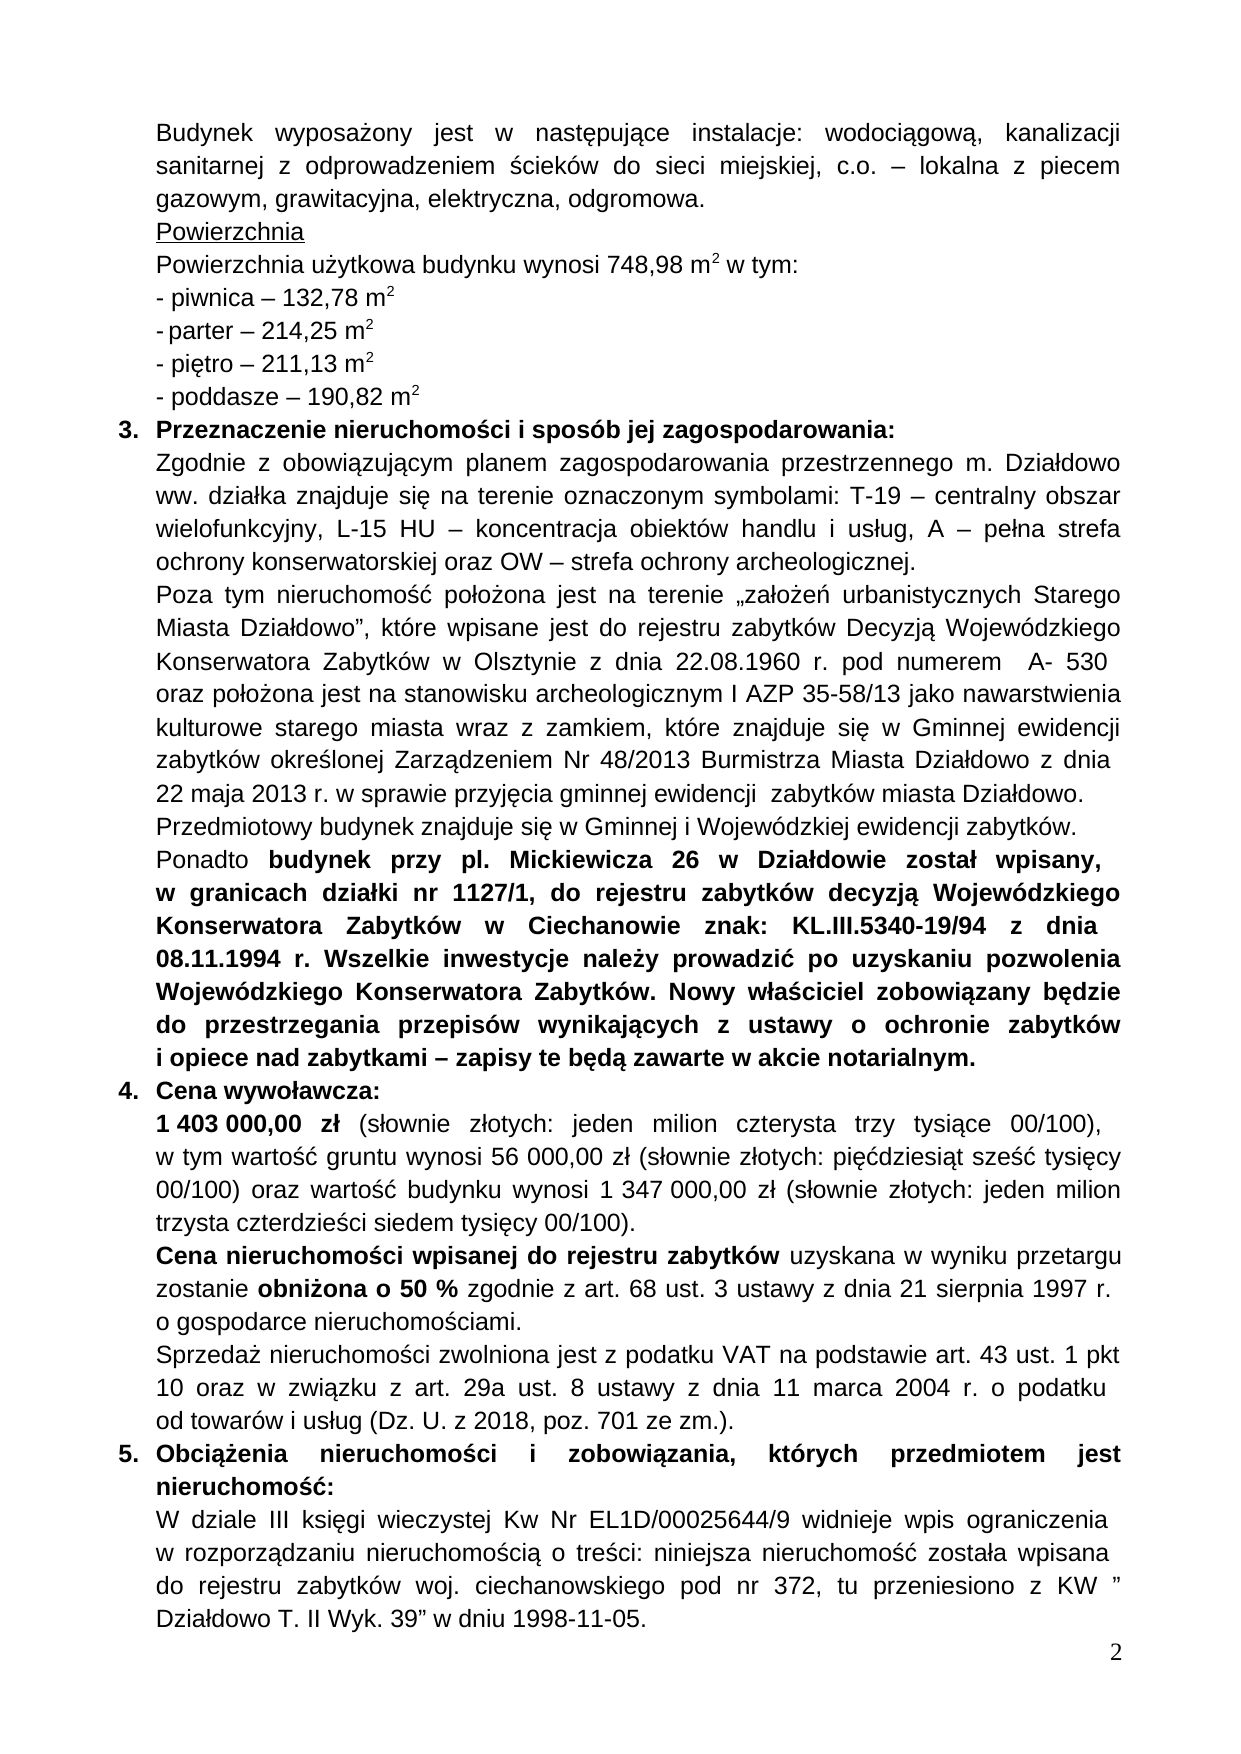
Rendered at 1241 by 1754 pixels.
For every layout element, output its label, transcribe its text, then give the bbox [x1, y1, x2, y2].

list Powierzchnia [156, 217, 1122, 246]
list - poddasze – 190,82 m2 [156, 382, 1122, 411]
list - piwnica – 132,78 m2 [156, 283, 1122, 312]
list 1 403 000,00 zł (słownie złotych: jeden milion czterysta trzy tysiące 00/100), w tym wartość gruntu wynosi 56 000,00 zł (słownie złotych: pięćdziesiąt sześć tysięcy 00/100) oraz wartość budynku wynosi 1 347 000,00 zł (słownie złotych: jeden milion trzysta czterdzieści siedem tysięcy 00/100). [156, 1109, 1122, 1237]
list W dziale III księgi wieczystej Kw Nr EL1D/00025644/9 widnieje wpis ograniczenia w rozporządzaniu nieruchomością o treści: niniejsza nieruchomość została wpisana do rejestru zabytków woj. ciechanowskiego pod nr 372, tu przeniesiono z KW ” Działdowo T. II Wyk. 39” w dniu 1998-11-05. [156, 1505, 1122, 1633]
list Zgodnie z obowiązującym planem zagospodarowania przestrzennego m. Działdowo ww. działka znajduje się na terenie oznaczonym symbolami: T-19 – centralny obszar wielofunkcyjny, L-15 HU – koncentracja obiektów handlu i usług, A – pełna strefa ochrony konserwatorskiej oraz OW – strefa ochrony archeologicznej. [156, 448, 1122, 576]
list Poza tym nieruchomość położona jest na terenie „założeń urbanistycznych Starego Miasta Działdowo”, które wpisane jest do rejestru zabytków Decyzją Wojewódzkiego Konserwatora Zabytków w Olsztynie z dnia 22.08.1960 r. pod numerem A- 530 oraz położona jest na stanowisku archeologicznym I AZP 35-58/13 jako nawarstwienia kulturowe starego miasta wraz z zamkiem, które znajduje się w Gminnej ewidencji zabytków określonej Zarządzeniem Nr 48/2013 Burmistrza Miasta Działdowo z dnia 22 maja 2013 r. w sprawie przyjęcia gminnej ewidencji zabytków miasta Działdowo. [156, 580, 1122, 807]
list Przeznaczenie nieruchomości i sposób jej zagospodarowania: [118, 415, 1122, 444]
list Powierzchnia użytkowa budynku wynosi 748,98 m2 w tym: [156, 250, 1122, 279]
list - parter – 214,25 m2 [156, 316, 1122, 345]
list Cena nieruchomości wpisanej do rejestru zabytków uzyskana w wyniku przetargu zostanie obniżona o 50 % zgodnie z art. 68 ust. 3 ustawy z dnia 21 sierpnia 1997 r. o gospodarce nieruchomościami. [156, 1241, 1122, 1336]
list Obciążenia nieruchomości i zobowiązania, których przedmiotem jest nieruchomość: [118, 1439, 1122, 1501]
list Ponadto budynek przy pl. Mickiewicza 26 w Działdowie został wpisany, w granicach działki nr 1127/1, do rejestru zabytków decyzją Wojewódzkiego Konserwatora Zabytków w Ciechanowie znak: KL.III.5340-19/94 z dnia 08.11.1994 r. Wszelkie inwestycje należy prowadzić po uzyskaniu pozwolenia Wojewódzkiego Konserwatora Zabytków. Nowy właściciel zobowiązany będzie do przestrzegania przepisów wynikających z ustawy o ochronie zabytków i opiece nad zabytkami – zapisy te będą zawarte w akcie notarialnym. [156, 844, 1122, 1071]
list Przedmiotowy budynek znajduje się w Gminnej i Wojewódzkiej ewidencji zabytków. [156, 812, 1122, 840]
list Cena wywoławcza: [118, 1076, 1122, 1104]
list Budynek wyposażony jest w następujące instalacje: wodociągową, kanalizacji sanitarnej z odprowadzeniem ścieków do sieci miejskiej, c.o. – lokalna z piecem gazowym, grawitacyjna, elektryczna, odgromowa. [156, 118, 1122, 213]
list - piętro – 211,13 m2 [156, 349, 1122, 378]
list Sprzedaż nieruchomości zwolniona jest z podatku VAT na podstawie art. 43 ust. 1 pkt 10 oraz w związku z art. 29a ust. 8 ustawy z dnia 11 marca 2004 r. o podatku od towarów i usług (Dz. U. z 2018, poz. 701 ze zm.). [156, 1340, 1122, 1435]
